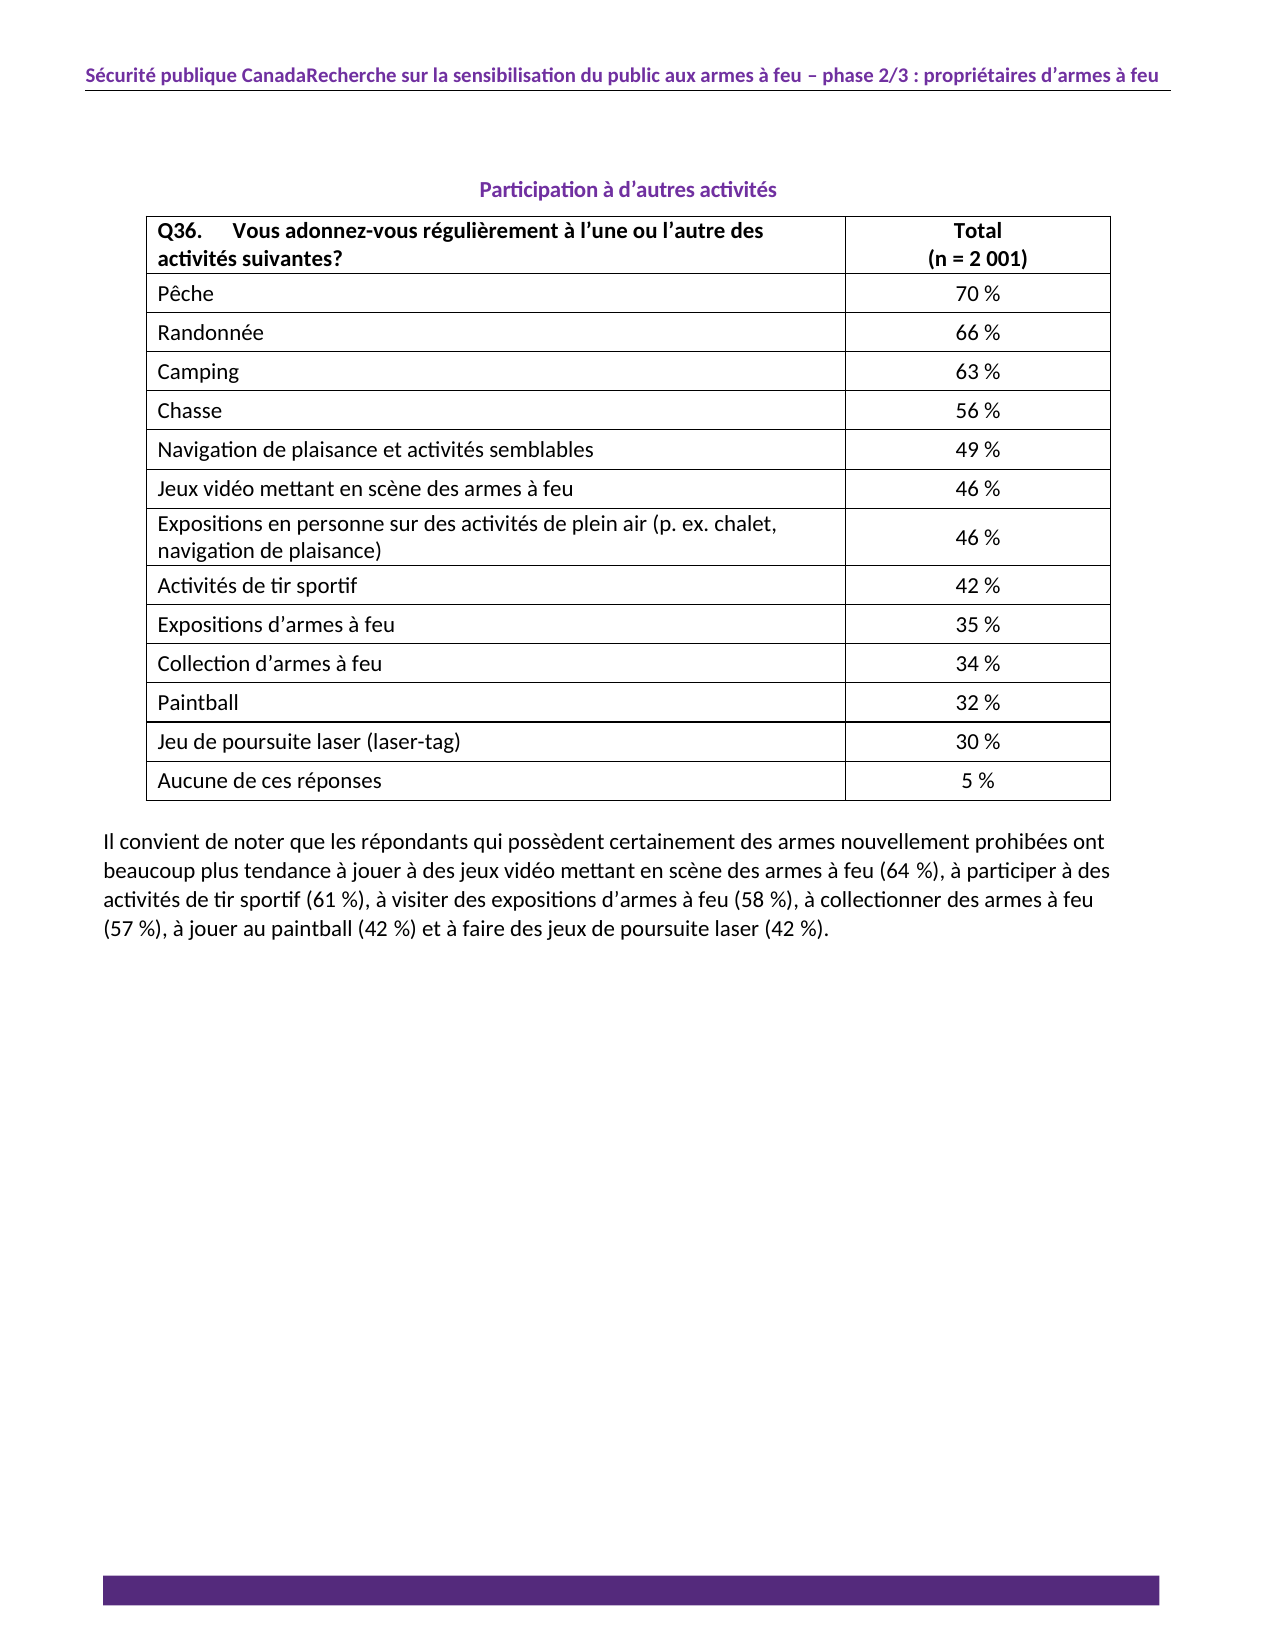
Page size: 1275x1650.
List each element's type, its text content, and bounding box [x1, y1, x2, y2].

table_cell 42 % [846, 566, 1110, 604]
table_cell Expositions d’armes à feu [147, 605, 845, 643]
title Participation à d’autres activités [103, 175, 1153, 203]
table_cell 32 % [846, 683, 1110, 721]
table_cell 30 % [846, 723, 1110, 761]
table_cell 49 % [846, 430, 1110, 468]
table_cell Camping [147, 352, 845, 390]
table_cell Pêche [147, 274, 845, 312]
table_cell Navigation de plaisance et activités semblables [147, 430, 845, 468]
table_cell Randonnée [147, 313, 845, 351]
table_cell 46 % [846, 470, 1110, 508]
table_cell 56 % [846, 391, 1110, 429]
table_cell 63 % [846, 352, 1110, 390]
table_cell 5 % [846, 762, 1110, 800]
table_cell Chasse [147, 391, 845, 429]
table_cell Expositions en personne sur des activités de plein air (p. ex. chalet, navigation de plaisance) [147, 509, 845, 565]
table_cell Collection d’armes à feu [147, 644, 845, 682]
table_cell 66 % [846, 313, 1110, 351]
table_header Total (n = 2 001) [846, 217, 1110, 273]
table_cell Activités de tir sportif [147, 566, 845, 604]
table_cell 35 % [846, 605, 1110, 643]
table_cell Paintball [147, 683, 845, 721]
table_header Q36. Vous adonnez-vous régulièrement à l’une ou l’autre des activités suivantes? [147, 217, 845, 273]
table_cell Aucune de ces réponses [147, 762, 845, 800]
table_cell Jeux vidéo mettant en scène des armes à feu [147, 470, 845, 508]
table_cell 34 % [846, 644, 1110, 682]
table_cell 70 % [846, 274, 1110, 312]
table_cell Jeu de poursuite laser (laser-tag) [147, 723, 845, 761]
table_cell 46 % [846, 509, 1110, 565]
text Il convient de noter que les répondants qui possèdent certainement des armes nouvellement prohibées ont beaucoup plus tendance à jouer à des jeux vidéo mettant en scène des armes à feu (64 %), à participer à des activités de tir sportif (61 %), à visiter des expositions d’armes à feu (58 %), à collectionner des armes à feu (57 %), à jouer au paintball (42 %) et à faire des jeux de poursuite laser (42 %). [103, 826, 1153, 942]
